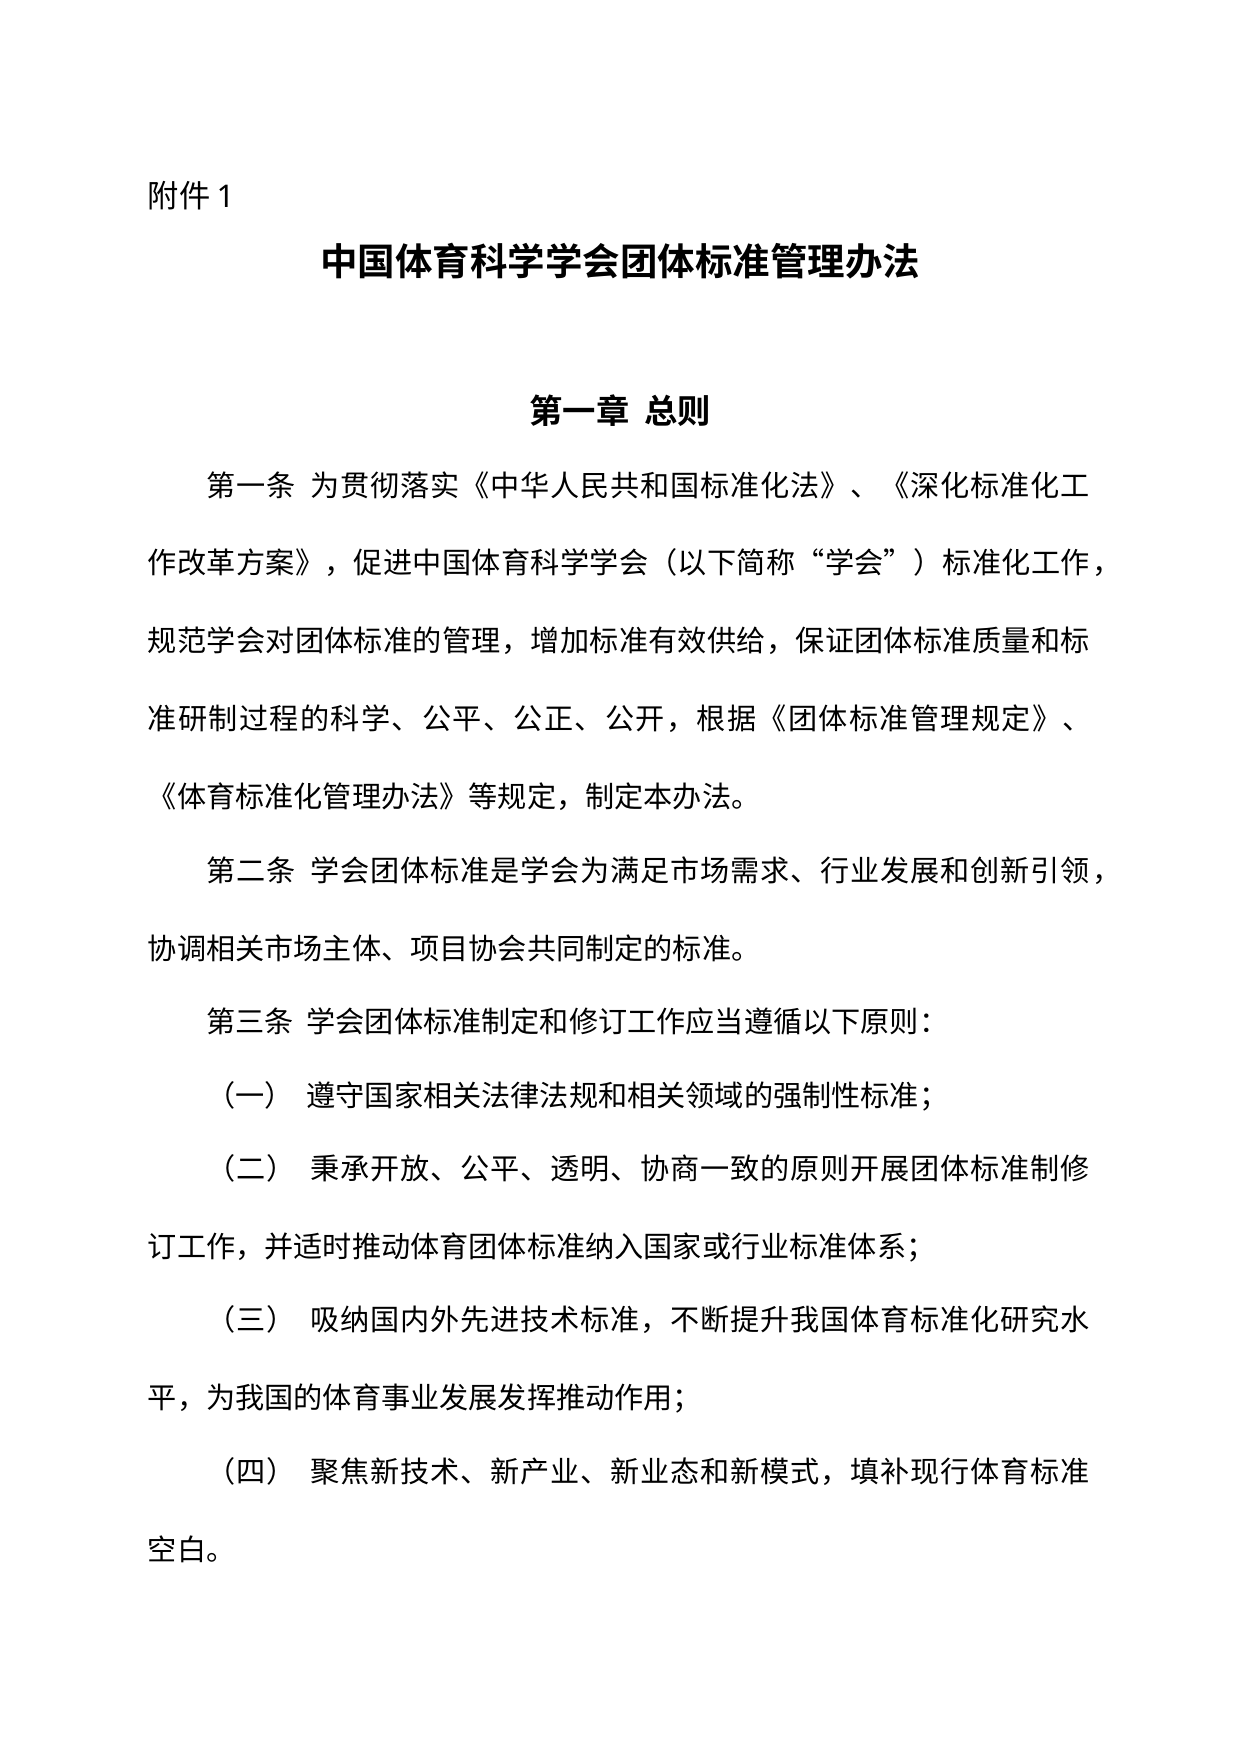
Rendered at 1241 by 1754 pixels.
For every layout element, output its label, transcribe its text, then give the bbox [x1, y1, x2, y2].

text （一） 遵守国家相关法律法规和相关领域的强制性标准； [148, 1061, 1092, 1126]
text （四） 聚焦新技术、新产业、新业态和新模式，填补现行体育标准空白。 [148, 1437, 1092, 1580]
text 第三条 学会团体标准制定和修订工作应当遵循以下原则： [148, 987, 1092, 1052]
text 附件1 [148, 162, 1092, 227]
text 第二条 学会团体标准是学会为满足市场需求、行业发展和创新引领，协调相关市场主体、项目协会共同制定的标准。 [148, 836, 1092, 979]
text 第一章 总则 [148, 376, 1092, 441]
text 第一条 为贯彻落实《中华人民共和国标准化法》、《深化标准化工作改革方案》，促进中国体育科学学会（以下简称“学会”）标准化工作，规范学会对团体标准的管理，增加标准有效供给，保证团体标准质量和标准研制过程的科学、公平、公正、公开，根据《团体标准管理规定》、《体育标准化管理办法》等规定，制定本办法。 [148, 451, 1092, 827]
text （二） 秉承开放、公平、透明、协商一致的原则开展团体标准制修订工作，并适时推动体育团体标准纳入国家或行业标准体系； [148, 1134, 1092, 1277]
text （三） 吸纳国内外先进技术标准，不断提升我国体育标准化研究水平，为我国的体育事业发展发挥推动作用； [148, 1286, 1092, 1428]
text 中国体育科学学会团体标准管理办法 [148, 227, 1092, 292]
